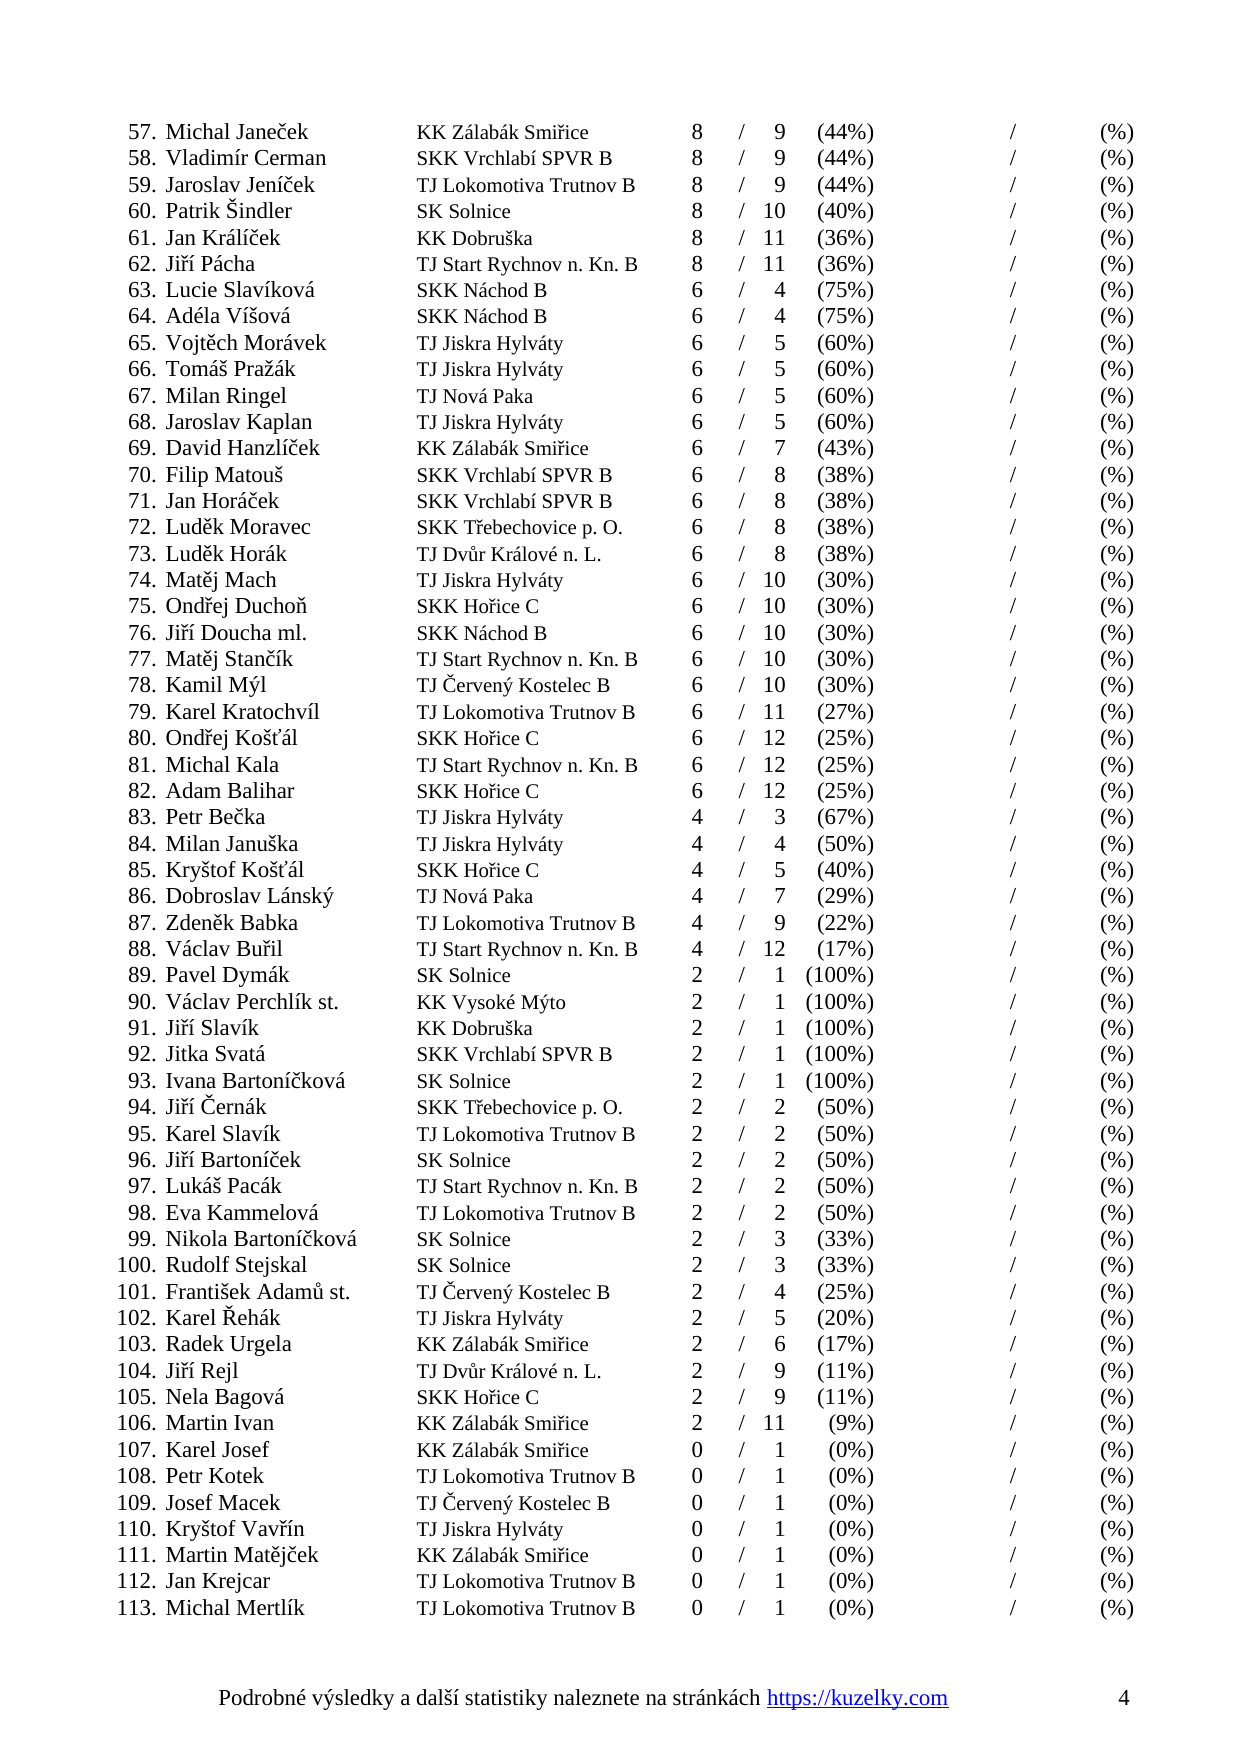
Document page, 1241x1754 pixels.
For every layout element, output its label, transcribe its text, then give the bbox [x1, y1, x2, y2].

text 104. Jiří Rejl TJ Dvůr Králové n. L. 2 / 9 (11%) / (%) [106, 1357, 1134, 1383]
text 113. Michal Mertlík TJ Lokomotiva Trutnov B 0 / 1 (0%) / (%) [106, 1594, 1134, 1620]
text 91. Jiří Slavík KK Dobruška 2 / 1 (100%) / (%) [106, 1014, 1134, 1041]
text 112. Jan Krejcar TJ Lokomotiva Trutnov B 0 / 1 (0%) / (%) [106, 1568, 1134, 1594]
text 89. Pavel Dymák SK Solnice 2 / 1 (100%) / (%) [106, 961, 1134, 988]
text 73. Luděk Horák TJ Dvůr Králové n. L. 6 / 8 (38%) / (%) [106, 540, 1134, 566]
text 69. David Hanzlíček KK Zálabák Smiřice 6 / 7 (43%) / (%) [106, 434, 1134, 461]
text 70. Filip Matouš SKK Vrchlabí SPVR B 6 / 8 (38%) / (%) [106, 461, 1134, 487]
text 106. Martin Ivan KK Zálabák Smiřice 2 / 11 (9%) / (%) [106, 1409, 1134, 1436]
text 87. Zdeněk Babka TJ Lokomotiva Trutnov B 4 / 9 (22%) / (%) [106, 909, 1134, 935]
text 108. Petr Kotek TJ Lokomotiva Trutnov B 0 / 1 (0%) / (%) [106, 1462, 1134, 1488]
text 95. Karel Slavík TJ Lokomotiva Trutnov B 2 / 2 (50%) / (%) [106, 1119, 1134, 1146]
text 109. Josef Macek TJ Červený Kostelec B 0 / 1 (0%) / (%) [106, 1488, 1134, 1515]
text 61. Jan Králíček KK Dobruška 8 / 11 (36%) / (%) [106, 223, 1134, 250]
text 90. Václav Perchlík st. KK Vysoké Mýto 2 / 1 (100%) / (%) [106, 988, 1134, 1014]
text 67. Milan Ringel TJ Nová Paka 6 / 5 (60%) / (%) [106, 382, 1134, 408]
text 86. Dobroslav Lánský TJ Nová Paka 4 / 7 (29%) / (%) [106, 882, 1134, 909]
text 77. Matěj Stančík TJ Start Rychnov n. Kn. B 6 / 10 (30%) / (%) [106, 645, 1134, 672]
text 62. Jiří Pácha TJ Start Rychnov n. Kn. B 8 / 11 (36%) / (%) [106, 250, 1134, 276]
text 79. Karel Kratochvíl TJ Lokomotiva Trutnov B 6 / 11 (27%) / (%) [106, 698, 1134, 724]
text 100. Rudolf Stejskal SK Solnice 2 / 3 (33%) / (%) [106, 1251, 1134, 1278]
text 102. Karel Řehák TJ Jiskra Hylváty 2 / 5 (20%) / (%) [106, 1304, 1134, 1330]
text 99. Nikola Bartoníčková SK Solnice 2 / 3 (33%) / (%) [106, 1225, 1134, 1251]
text 65. Vojtěch Morávek TJ Jiskra Hylváty 6 / 5 (60%) / (%) [106, 329, 1134, 355]
text 78. Kamil Mýl TJ Červený Kostelec B 6 / 10 (30%) / (%) [106, 672, 1134, 698]
text 64. Adéla Víšová SKK Náchod B 6 / 4 (75%) / (%) [106, 303, 1134, 329]
text 84. Milan Januška TJ Jiskra Hylváty 4 / 4 (50%) / (%) [106, 830, 1134, 856]
text 88. Václav Buřil TJ Start Rychnov n. Kn. B 4 / 12 (17%) / (%) [106, 935, 1134, 961]
text 66. Tomáš Pražák TJ Jiskra Hylváty 6 / 5 (60%) / (%) [106, 355, 1134, 382]
text 74. Matěj Mach TJ Jiskra Hylváty 6 / 10 (30%) / (%) [106, 566, 1134, 592]
text 107. Karel Josef KK Zálabák Smiřice 0 / 1 (0%) / (%) [106, 1436, 1134, 1462]
text 97. Lukáš Pacák TJ Start Rychnov n. Kn. B 2 / 2 (50%) / (%) [106, 1172, 1134, 1199]
text 76. Jiří Doucha ml. SKK Náchod B 6 / 10 (30%) / (%) [106, 619, 1134, 645]
text 58. Vladimír Cerman SKK Vrchlabí SPVR B 8 / 9 (44%) / (%) [106, 144, 1134, 171]
text 101. František Adamů st. TJ Červený Kostelec B 2 / 4 (25%) / (%) [106, 1278, 1134, 1304]
text 98. Eva Kammelová TJ Lokomotiva Trutnov B 2 / 2 (50%) / (%) [106, 1199, 1134, 1225]
text 103. Radek Urgela KK Zálabák Smiřice 2 / 6 (17%) / (%) [106, 1330, 1134, 1357]
text 92. Jitka Svatá SKK Vrchlabí SPVR B 2 / 1 (100%) / (%) [106, 1041, 1134, 1067]
text 110. Kryštof Vavřín TJ Jiskra Hylváty 0 / 1 (0%) / (%) [106, 1515, 1134, 1541]
text 63. Lucie Slavíková SKK Náchod B 6 / 4 (75%) / (%) [106, 276, 1134, 303]
text 72. Luděk Moravec SKK Třebechovice p. O. 6 / 8 (38%) / (%) [106, 513, 1134, 540]
text 82. Adam Balihar SKK Hořice C 6 / 12 (25%) / (%) [106, 777, 1134, 803]
text 105. Nela Bagová SKK Hořice C 2 / 9 (11%) / (%) [106, 1383, 1134, 1409]
text 80. Ondřej Košťál SKK Hořice C 6 / 12 (25%) / (%) [106, 724, 1134, 751]
text 85. Kryštof Košťál SKK Hořice C 4 / 5 (40%) / (%) [106, 856, 1134, 882]
text 59. Jaroslav Jeníček TJ Lokomotiva Trutnov B 8 / 9 (44%) / (%) [106, 171, 1134, 197]
text 57. Michal Janeček KK Zálabák Smiřice 8 / 9 (44%) / (%) [106, 118, 1134, 144]
text 94. Jiří Černák SKK Třebechovice p. O. 2 / 2 (50%) / (%) [106, 1093, 1134, 1119]
text 83. Petr Bečka TJ Jiskra Hylváty 4 / 3 (67%) / (%) [106, 803, 1134, 830]
text 68. Jaroslav Kaplan TJ Jiskra Hylváty 6 / 5 (60%) / (%) [106, 408, 1134, 434]
text 71. Jan Horáček SKK Vrchlabí SPVR B 6 / 8 (38%) / (%) [106, 487, 1134, 513]
text 111. Martin Matějček KK Zálabák Smiřice 0 / 1 (0%) / (%) [106, 1541, 1134, 1568]
text 81. Michal Kala TJ Start Rychnov n. Kn. B 6 / 12 (25%) / (%) [106, 751, 1134, 777]
text 96. Jiří Bartoníček SK Solnice 2 / 2 (50%) / (%) [106, 1146, 1134, 1172]
text 93. Ivana Bartoníčková SK Solnice 2 / 1 (100%) / (%) [106, 1067, 1134, 1093]
text 75. Ondřej Duchoň SKK Hořice C 6 / 10 (30%) / (%) [106, 592, 1134, 619]
text 60. Patrik Šindler SK Solnice 8 / 10 (40%) / (%) [106, 197, 1134, 223]
